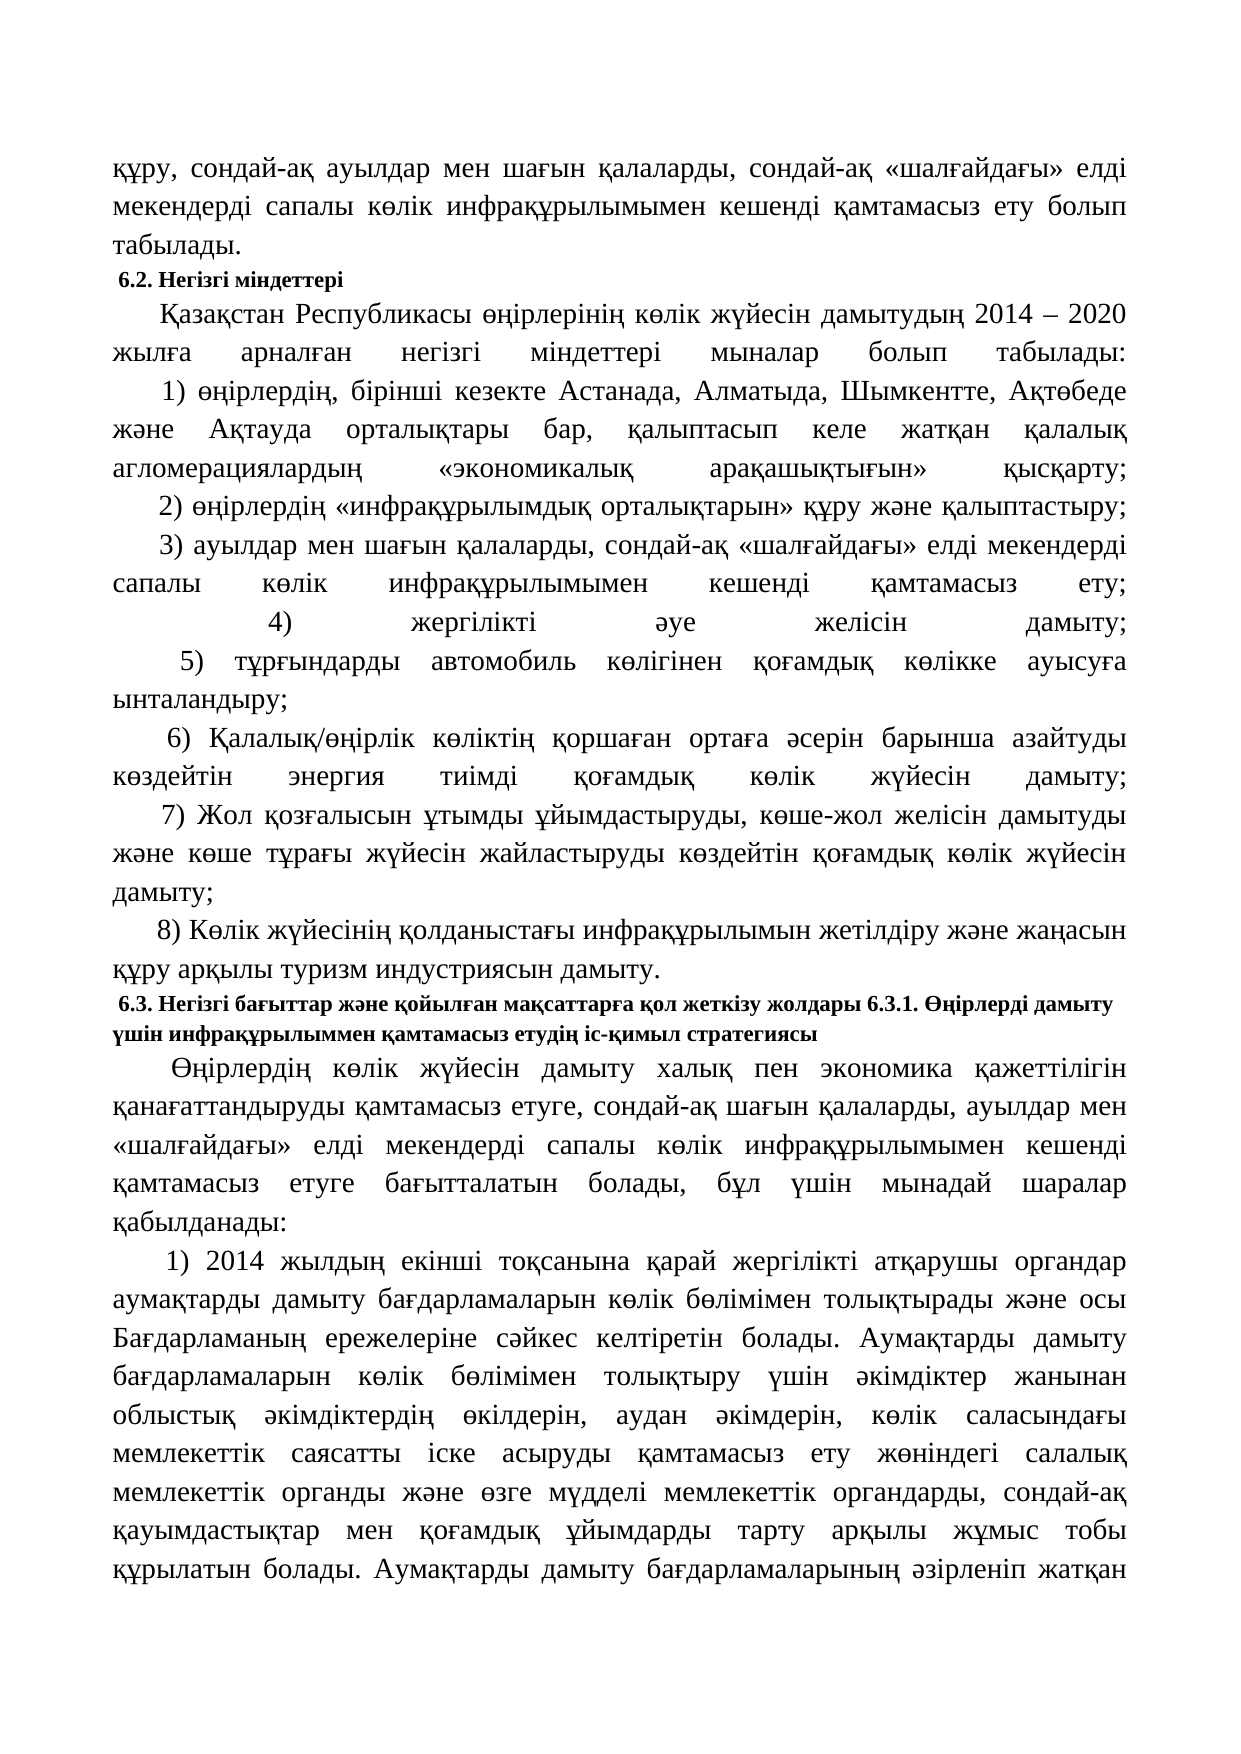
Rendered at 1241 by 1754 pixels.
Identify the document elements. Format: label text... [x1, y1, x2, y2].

text 6.3. Негізгі бағыттар және қойылған мақсаттарға қол жеткізу жолдары 6.3.1. Өңірлерді дамыту үшін инфрақұрылыммен қамтамасыз етудің іс-қимыл стратегиясы [112, 989, 1128, 1046]
text 6.2. Негізгі міндеттері [112, 266, 1128, 292]
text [112, 1050, 1128, 1584]
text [112, 150, 1128, 261]
text Қазақстан Республикасы өңірлерінің көлік жүйесін дамытудың 2014 – 2020 жылға арналған негізгі міндеттері мыналар болып табылады: 1) өңірлердің, бірінші кезекте Астанада, Алматыда, Шымкентте, Ақтөбеде және Ақтауда орталықтары бар, қалыптасып келе жатқан қалалық агломерациялардың «экономикалық арақашықтығын» қысқарту; 2) өңірлердің «инфрақұрылымдық орталықтарын» құру және қалыптастыру; 3) ауылдар мен шағын қалаларды, сондай-ақ «шалғайдағы» елді мекендерді сапалы көлік инфрақұрылымымен кешенді қамтамасыз ету; 4) жергілікті әуе желісін дамыту; 5) тұрғындарды автомобиль көлігінен қоғамдық көлікке ауысуға ынталандыру; 6) Қалалық/өңірлік көліктің қоршаған ортаға әсерін барынша азайтуды көздейтін энергия тиімді қоғамдық көлік жүйесін дамыту; 7) Жол қозғалысын ұтымды ұйымдастыруды, көше-жол желісін дамытуды және көше тұрағы жүйесін жайластыруды көздейтін қоғамдық көлік жүйесін дамыту; 8) Көлік жүйесінің қолданыстағы инфрақұрылымын жетілдіру және жаңасын құру арқылы туризм индустриясын дамыту. [112, 296, 1128, 984]
